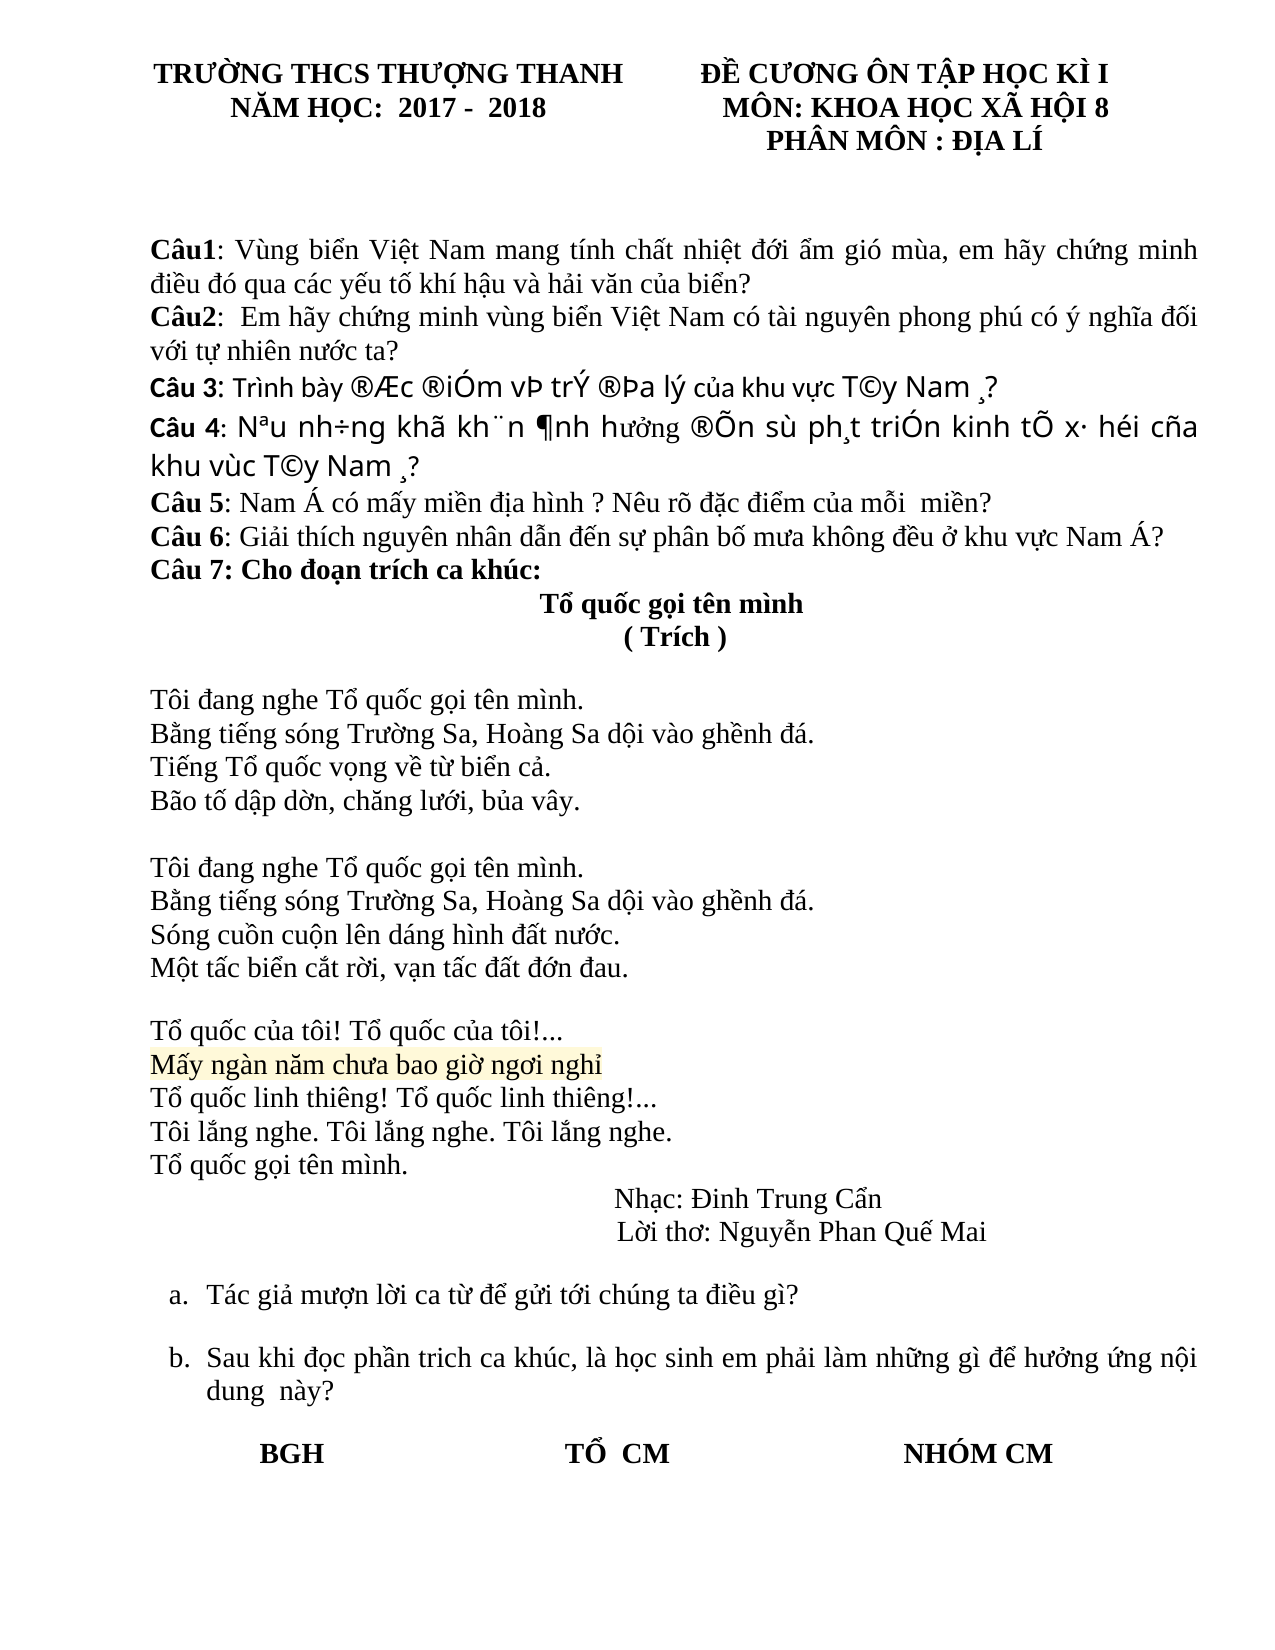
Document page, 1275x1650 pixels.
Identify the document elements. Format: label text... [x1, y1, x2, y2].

text Lời thơ: Nguyễn Phan Quế Mai [150, 1214, 1200, 1248]
text BGH TỔ CM NHÓM CM [150, 1436, 1200, 1470]
text Tổ quốc gọi tên mình [150, 586, 1200, 619]
text Nhạc: Đinh Trung Cẩn [150, 1181, 1200, 1214]
text ( Trích ) [150, 619, 1200, 653]
text Câu 6: Giải thích nguyên nhân dẫn đến sự phân bố mưa không đều ở khu vực Nam Á? [150, 519, 1200, 552]
text Câu 3: Trình bày ®Æc ®iÓm vÞ trÝ ®Þa lý của khu vực T©y Nam ¸? [150, 366, 1200, 406]
text Tôi lắng nghe. Tôi lắng nghe. Tôi lắng nghe. Tổ quốc gọi tên mình. [150, 1114, 1200, 1181]
text Tổ quốc của tôi! Tổ quốc của tôi!... [150, 1013, 1200, 1047]
table_header TRƯỜNG THCS THƯỢNG THANH NĂM HỌC: 2017 - 2018 [139, 56, 637, 157]
list Tác giả mượn lời ca từ để gửi tới chúng ta điều gì? [169, 1277, 1200, 1311]
table_header ĐỀ CƯƠNG ÔN TẬP HỌC KÌ I MÔN: KHOA HỌC XÃ HỘI 8 PHÂN MÔN : ĐỊA LÍ [638, 56, 1172, 157]
text Câu1: Vùng biển Việt Nam mang tính chất nhiệt đới ẩm gió mùa, em hãy chứng minh điều đó qua các yếu tố khí hậu và hải văn của biển? [150, 232, 1200, 299]
text Câu2: Em hãy chứng minh vùng biển Việt Nam có tài nguyên phong phú có ý nghĩa đối với tự nhiên nước ta? [150, 299, 1200, 366]
text Tôi đang nghe Tổ quốc gọi tên mình. Bằng tiếng sóng Trường Sa, Hoàng Sa dội vào ghềnh đá. Tiếng Tổ quốc vọng về từ biển cả. Bão tố dập dờn, chăng lưới, bủa vây. Tôi đang nghe Tổ quốc gọi tên mình. Bằng tiếng sóng Trường Sa, Hoàng Sa dội vào ghềnh đá. Sóng cuồn cuộn lên dáng hình đất nước. Một tấc biển cắt rời, vạn tấc đất đớn đau. [150, 682, 1200, 984]
text Câu 4: Nªu nh÷ng khã kh¨n ¶nh hưởng ®Õn sù ph¸t triÓn kinh tÕ x· héi cña khu vùc T©y Nam ¸? [150, 406, 1200, 485]
text Mấy ngàn năm chưa bao giờ ngơi nghỉ Tổ quốc linh thiêng! Tổ quốc linh thiêng!... [150, 1047, 1200, 1114]
list Sau khi đọc phần trich ca khúc, là học sinh em phải làm những gì để hưởng ứng nội dung này? [169, 1340, 1200, 1407]
text Câu 5: Nam Á có mấy miền địa hình ? Nêu rõ đặc điểm của mỗi miền? [150, 485, 1200, 519]
text Câu 7: Cho đoạn trích ca khúc: [150, 552, 1200, 586]
